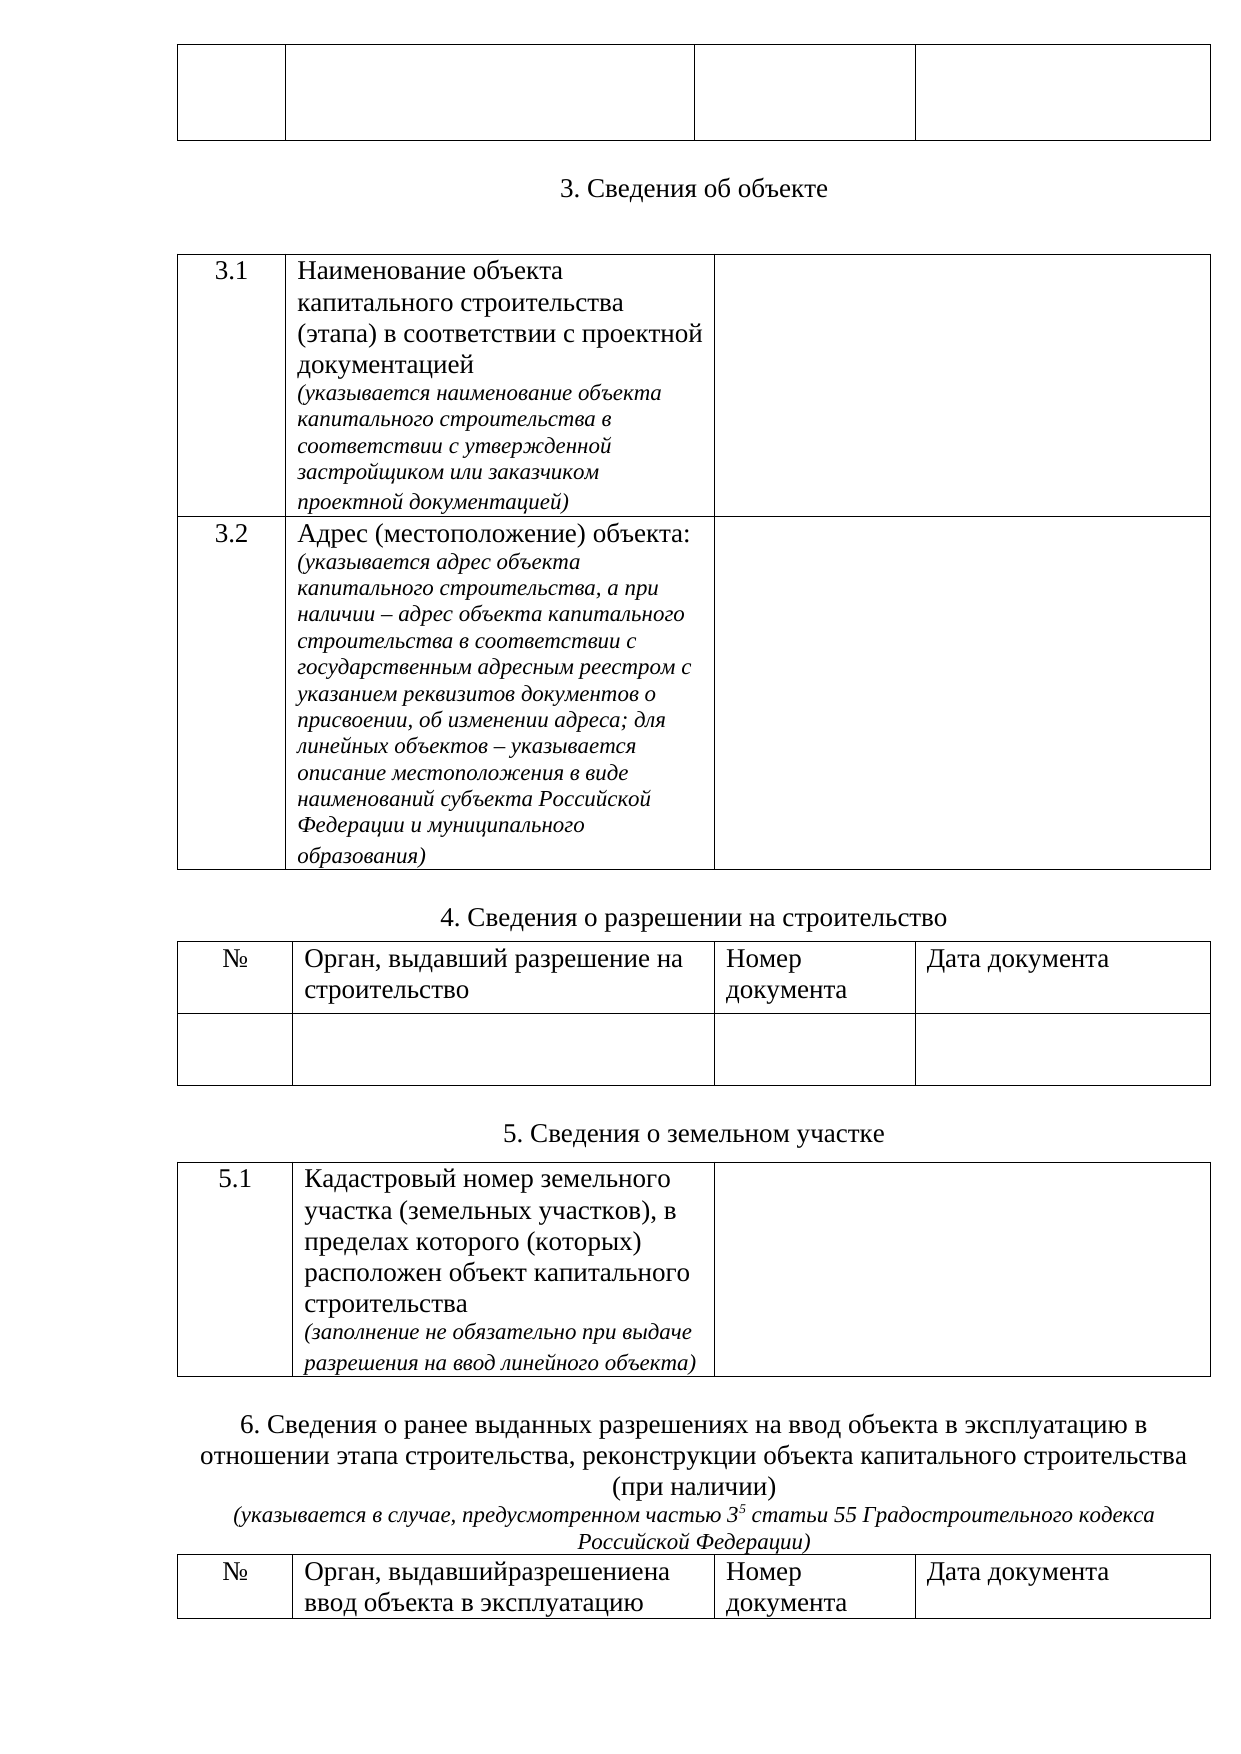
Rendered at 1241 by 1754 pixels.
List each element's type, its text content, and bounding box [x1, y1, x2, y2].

table_cell [178, 45, 285, 139]
table_cell Орган, выдавшийразрешениена ввод объекта в эксплуатацию [293, 1555, 714, 1617]
table_cell [715, 1014, 915, 1085]
table_cell 4. Сведения о разрешении на строительство [177, 870, 1211, 941]
table_cell 6. Сведения о ранее выданных разрешениях на ввод объекта в эксплуатацию в отношении этапа строительства, реконструкции объекта капитального строительства (при наличии) (указывается в случае, предусмотренном частью 35 статьи 55 Градостроительного кодекса Российской Федерации) [177, 1377, 1211, 1554]
table_cell [715, 517, 1210, 869]
table_cell [293, 1014, 714, 1085]
table_cell [916, 45, 1210, 139]
table_cell № [178, 942, 292, 1013]
table_cell 5.1 [178, 1163, 292, 1376]
table_cell № [178, 1555, 292, 1617]
table_cell Кадастровый номер земельного участка (земельных участков), в пределах которого (которых) расположен объект капитального строительства (заполнение не обязательно при выдаче разрешения на ввод линейного объекта) [293, 1163, 714, 1376]
table_cell 3.1 [178, 255, 285, 516]
table_cell [178, 1014, 292, 1085]
table_cell 3.2 [178, 517, 285, 869]
table_cell Номер документа [715, 1555, 915, 1617]
table_cell 3. Сведения об объекте [177, 141, 1211, 253]
table_cell [715, 255, 1210, 516]
table_cell [695, 45, 915, 139]
table_cell Орган, выдавший разрешение на строительство [293, 942, 714, 1013]
table_cell 5. Сведения о земельном участке [177, 1086, 1211, 1162]
table_cell [916, 1014, 1210, 1085]
table_cell [286, 45, 694, 139]
table_cell Дата документа [916, 1555, 1210, 1617]
table_cell [715, 1163, 1210, 1376]
table_cell Дата документа [916, 942, 1210, 1013]
table_cell Номер документа [715, 942, 915, 1013]
table_cell Адрес (местоположение) объекта: (указывается адрес объекта капитального строительства, а при наличии – адрес объекта капитального строительства в соответствии с государственным адресным реестром с указанием реквизитов документов о присвоении, об изменении адреса; для линейных объектов – указывается описание местоположения в виде наименований субъекта Российской Федерации и муниципального образования) [286, 517, 714, 869]
table_cell Наименование объекта капитального строительства (этапа) в соответствии с проектной документацией (указывается наименование объекта капитального строительства в соответствии с утвержденной застройщиком или заказчиком проектной документацией) [286, 255, 714, 516]
